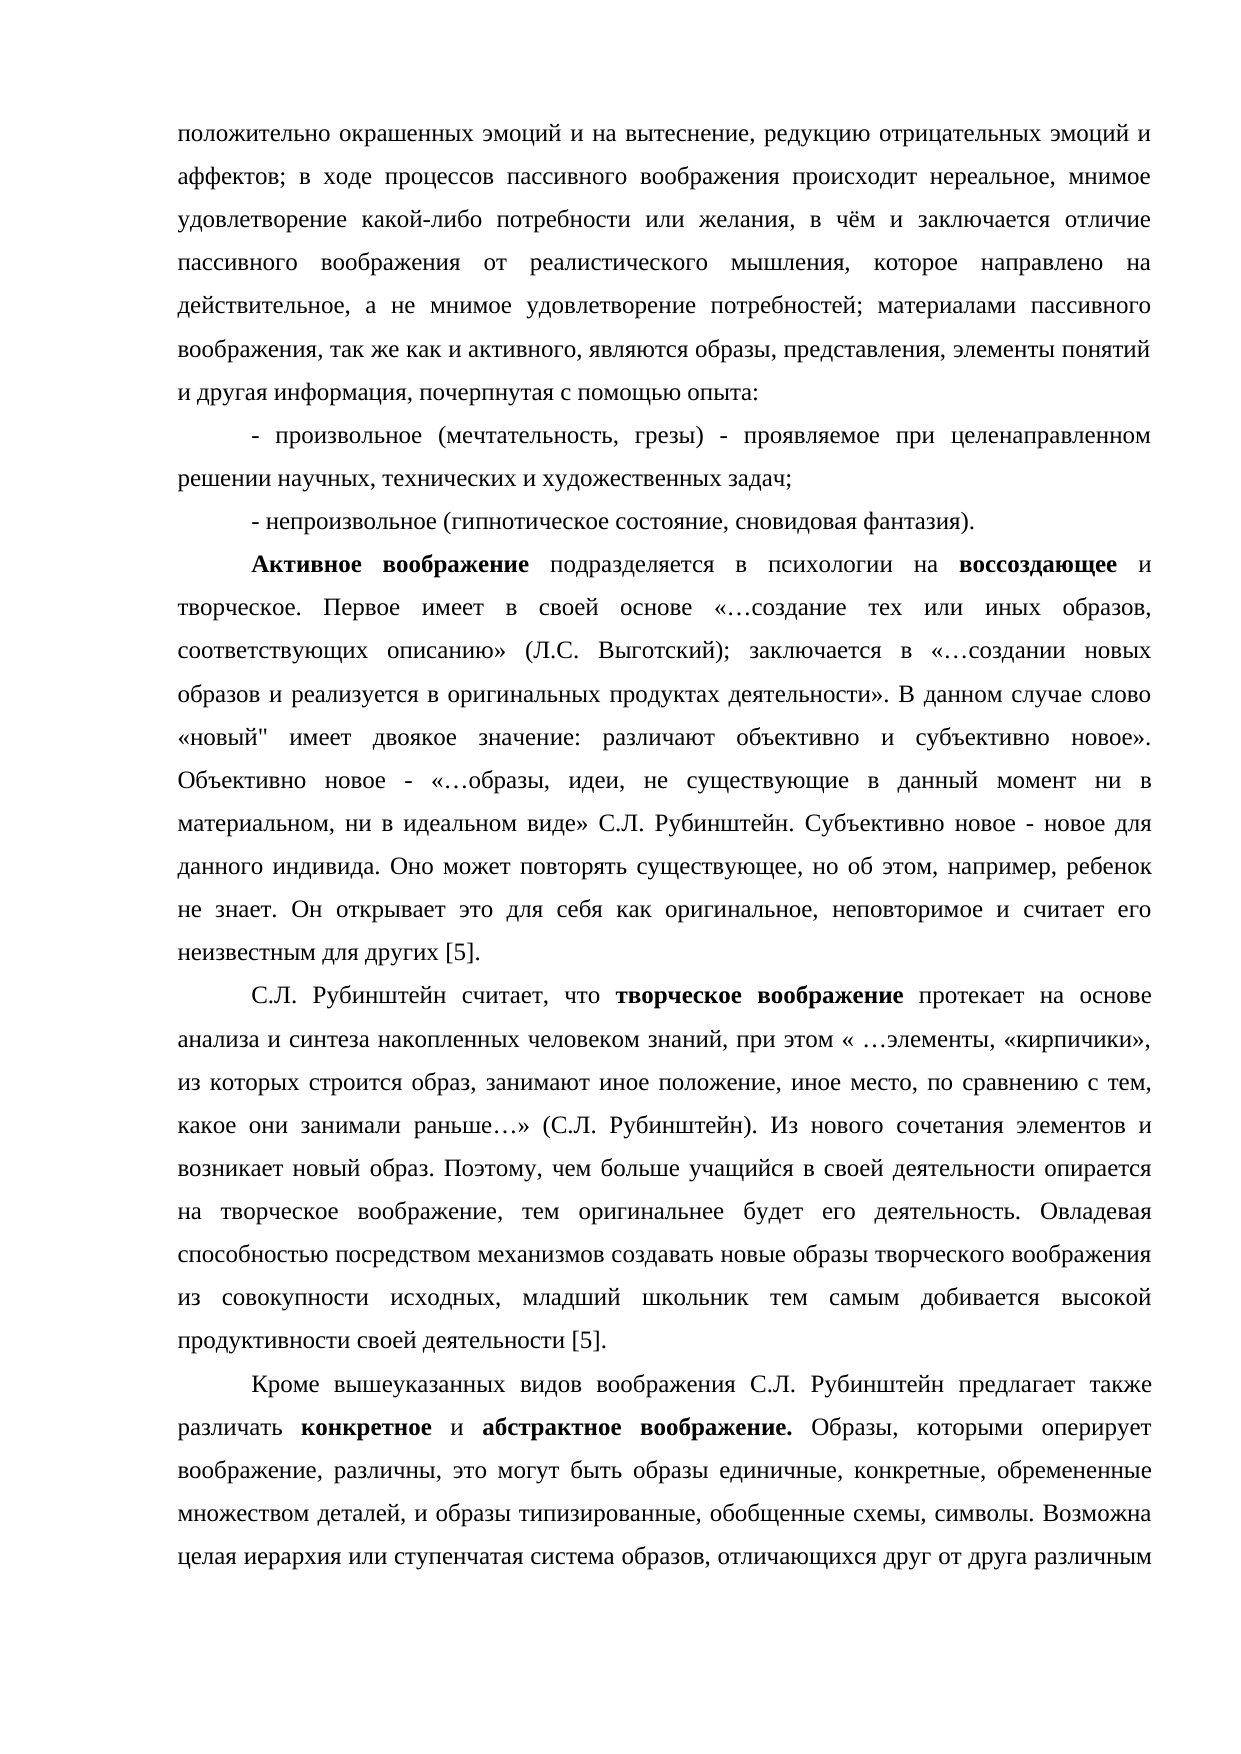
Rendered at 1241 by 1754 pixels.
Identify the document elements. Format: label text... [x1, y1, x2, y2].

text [177, 118, 1152, 406]
text Активное воображение подразделяется в психологии на воссоздающее и творческое. Первое имеет в своей основе «…создание тех или иных образов, соответствующих описанию» (Л.С. Выготский); заключается в «…создании новых образов и реализуется в оригинальных продуктах деятельности». В данном случае слово «новый" имеет двоякое значение: различают объективно и субъективно новое». Объективно новое - «…образы, идеи, не существующие в данный момент ни в материальном, ни в идеальном виде» С.Л. Рубинштейн. Субъективно новое - новое для данного индивида. Оно может повторять существующее, но об этом, например, ребенок не знает. Он открывает это для себя как оригинальное, неповторимое и считает его неизвестным для других [5]. [177, 549, 1152, 966]
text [177, 1369, 1152, 1570]
text - произвольное (мечтательность, грезы) - проявляемое при целенаправленном решении научных, технических и художественных задач; [177, 420, 1152, 492]
text - непроизвольное (гипнотическое состояние, сновидовая фантазия). [251, 506, 1152, 535]
text С.Л. Рубинштейн считает, что творческое воображение протекает на основе анализа и синтеза накопленных человеком знаний, при этом « …элементы, «кирпичики», из которых строится образ, занимают иное положение, иное место, по сравнению с тем, какое они занимали раньше…» (С.Л. Рубинштейн). Из нового сочетания элементов и возникает новый образ. Поэтому, чем больше учащийся в своей деятельности опирается на творческое воображение, тем оригинальнее будет его деятельность. Овладевая способностью посредством механизмов создавать новые образы творческого воображения из совокупности исходных, младший школьник тем самым добивается высокой продуктивности своей деятельности [5]. [177, 981, 1152, 1354]
